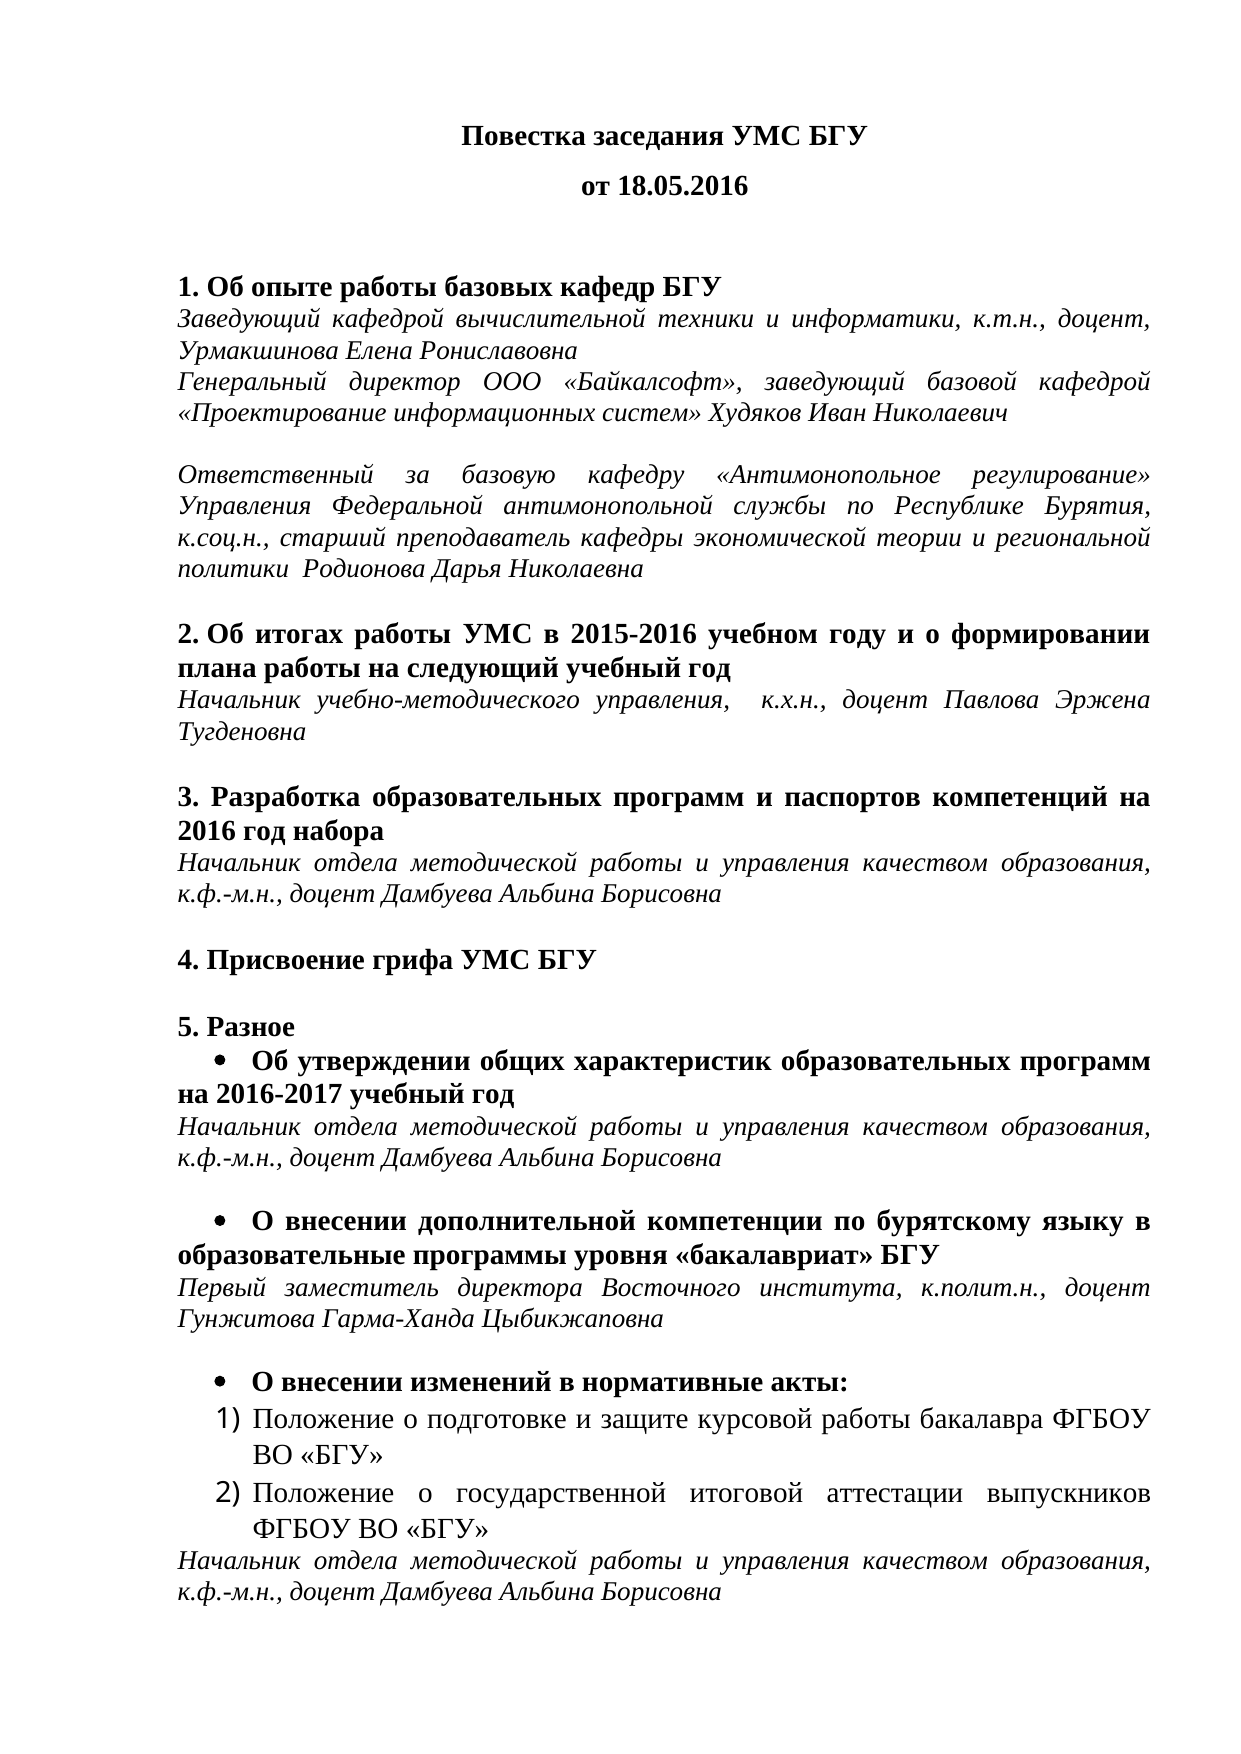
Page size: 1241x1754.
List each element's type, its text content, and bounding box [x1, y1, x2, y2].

list Об утверждении общих характеристик образовательных программ на 2016-2017 учебный год [177, 1043, 1152, 1110]
text 5. Разное [177, 1009, 1152, 1043]
text Первый заместитель директора Восточного института, к.полит.н., доцент Гунжитова Гарма-Ханда Цыбикжаповна [177, 1271, 1152, 1333]
text Заведующий кафедрой вычислительной техники и информатики, к.т.н., доцент, Урмакшинова Елена Рониславовна [177, 303, 1152, 365]
text от 18.05.2016 [177, 168, 1152, 202]
text 4. Присвоение грифа УМС БГУ [177, 942, 1152, 976]
list О внесении изменений в нормативные акты: [177, 1364, 1152, 1398]
text Повестка заседания УМС БГУ [177, 118, 1152, 152]
text Начальник отдела методической работы и управления качеством образования, к.ф.-м.н., доцент Дамбуева Альбина Борисовна [177, 1110, 1152, 1172]
text Начальник отдела методической работы и управления качеством образования, к.ф.-м.н., доцент Дамбуева Альбина Борисовна [177, 846, 1152, 909]
text Ответственный за базовую кафедру «Антимонопольное регулирование» Управления Федеральной антимонопольной службы по Республике Бурятия, к.соц.н., старший преподаватель кафедры экономической теории и региональной политики Родионова Дарья Николаевна [177, 458, 1152, 583]
text Начальник отдела методической работы и управления качеством образования, к.ф.-м.н., доцент Дамбуева Альбина Борисовна [177, 1544, 1152, 1607]
text 3. Разработка образовательных программ и паспортов компетенций на 2016 год набора [177, 779, 1152, 846]
list О внесении дополнительной компетенции по бурятскому языку в образовательные программы уровня «бакалавриат» БГУ [177, 1203, 1152, 1271]
list Положение о подготовке и защите курсовой работы бакалавра ФГБОУ ВО «БГУ» [215, 1398, 1152, 1471]
text Генеральный директор ООО «Байкалсофт», заведующий базовой кафедрой «Проектирование информационных систем» Худяков Иван Николаевич [177, 365, 1152, 427]
text 2. Об итогах работы УМС в 2015-2016 учебном году и о формировании плана работы на следующий учебный год [177, 616, 1152, 683]
list Положение о государственной итоговой аттестации выпускников ФГБОУ ВО «БГУ» [215, 1471, 1152, 1544]
text 1. Об опыте работы базовых кафедр БГУ [177, 269, 1152, 303]
text Начальник учебно-методического управления, к.х.н., доцент Павлова Эржена Тугденовна [177, 683, 1152, 746]
